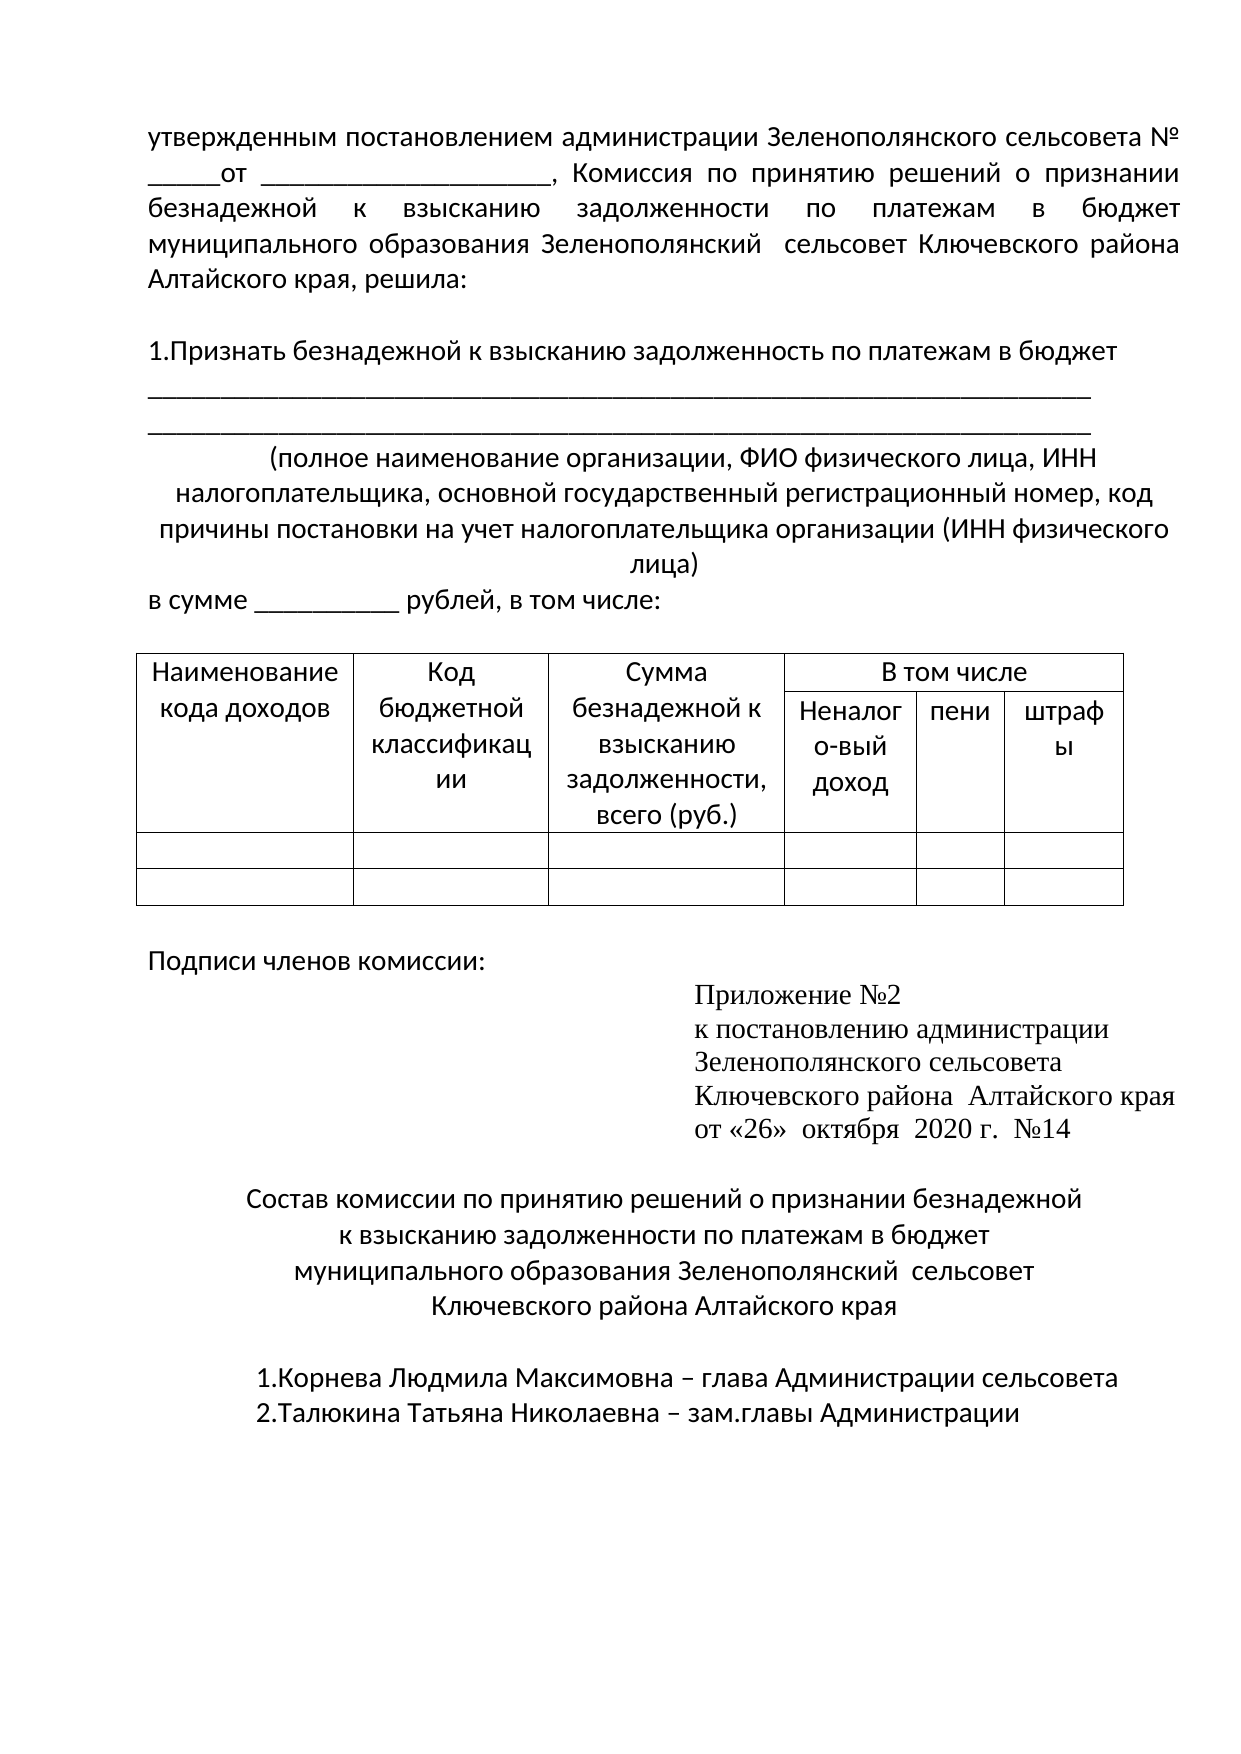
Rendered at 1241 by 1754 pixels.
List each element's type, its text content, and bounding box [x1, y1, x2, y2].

table_header Сумма безнадежной к взысканию задолженности, всего (руб.) [549, 654, 784, 832]
table_cell Неналого-вый доход [785, 692, 916, 832]
table_cell [549, 869, 784, 905]
text 1.Признать безнадежной к взысканию задолженность по платежам в бюджет _________________________________________________________________ [148, 332, 1181, 403]
table_cell штрафы [1005, 692, 1123, 832]
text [148, 118, 1181, 296]
table_cell [1005, 833, 1123, 868]
table_cell [354, 833, 548, 868]
table_header В том числе [785, 654, 1123, 691]
text Подписи членов комиссии: [148, 942, 1181, 977]
table_cell [137, 869, 353, 905]
table_cell [785, 869, 916, 905]
text Приложение №2 [694, 977, 1181, 1011]
table_cell [917, 869, 1004, 905]
table_cell [137, 833, 353, 868]
table_header Код бюджетной классификации [354, 654, 548, 832]
text 1.Корнева Людмила Максимовна – глава Администрации сельсовета [223, 1359, 1181, 1394]
text муниципального образования Зеленополянский сельсовет [148, 1252, 1181, 1287]
text в сумме __________ рублей, в том числе: [148, 581, 1181, 617]
text от «26» октября 2020 г. №14 [694, 1111, 1181, 1145]
text Состав комиссии по принятию решений о признании безнадежной [148, 1181, 1181, 1216]
text к постановлению администрации Зеленополянского сельсовета Ключевского района Алтайского края [694, 1011, 1181, 1111]
table_cell [1005, 869, 1123, 905]
table_cell [354, 869, 548, 905]
table_cell пени [917, 692, 1004, 832]
text к взысканию задолженности по платежам в бюджет [148, 1216, 1181, 1252]
text (полное наименование организации, ФИО физического лица, ИНН налогоплательщика, основной государственный регистрационный номер, код причины постановки на учет налогоплательщика организации (ИНН физического лица) [148, 439, 1181, 581]
table_cell [549, 833, 784, 868]
table_header Наименование кода доходов [137, 654, 353, 832]
text Ключевского района Алтайского края [148, 1287, 1181, 1323]
table_cell [917, 833, 1004, 868]
table_cell [785, 833, 916, 868]
text _________________________________________________________________ [148, 403, 1181, 439]
text 2.Талюкина Татьяна Николаевна – зам.главы Администрации [223, 1394, 1181, 1430]
